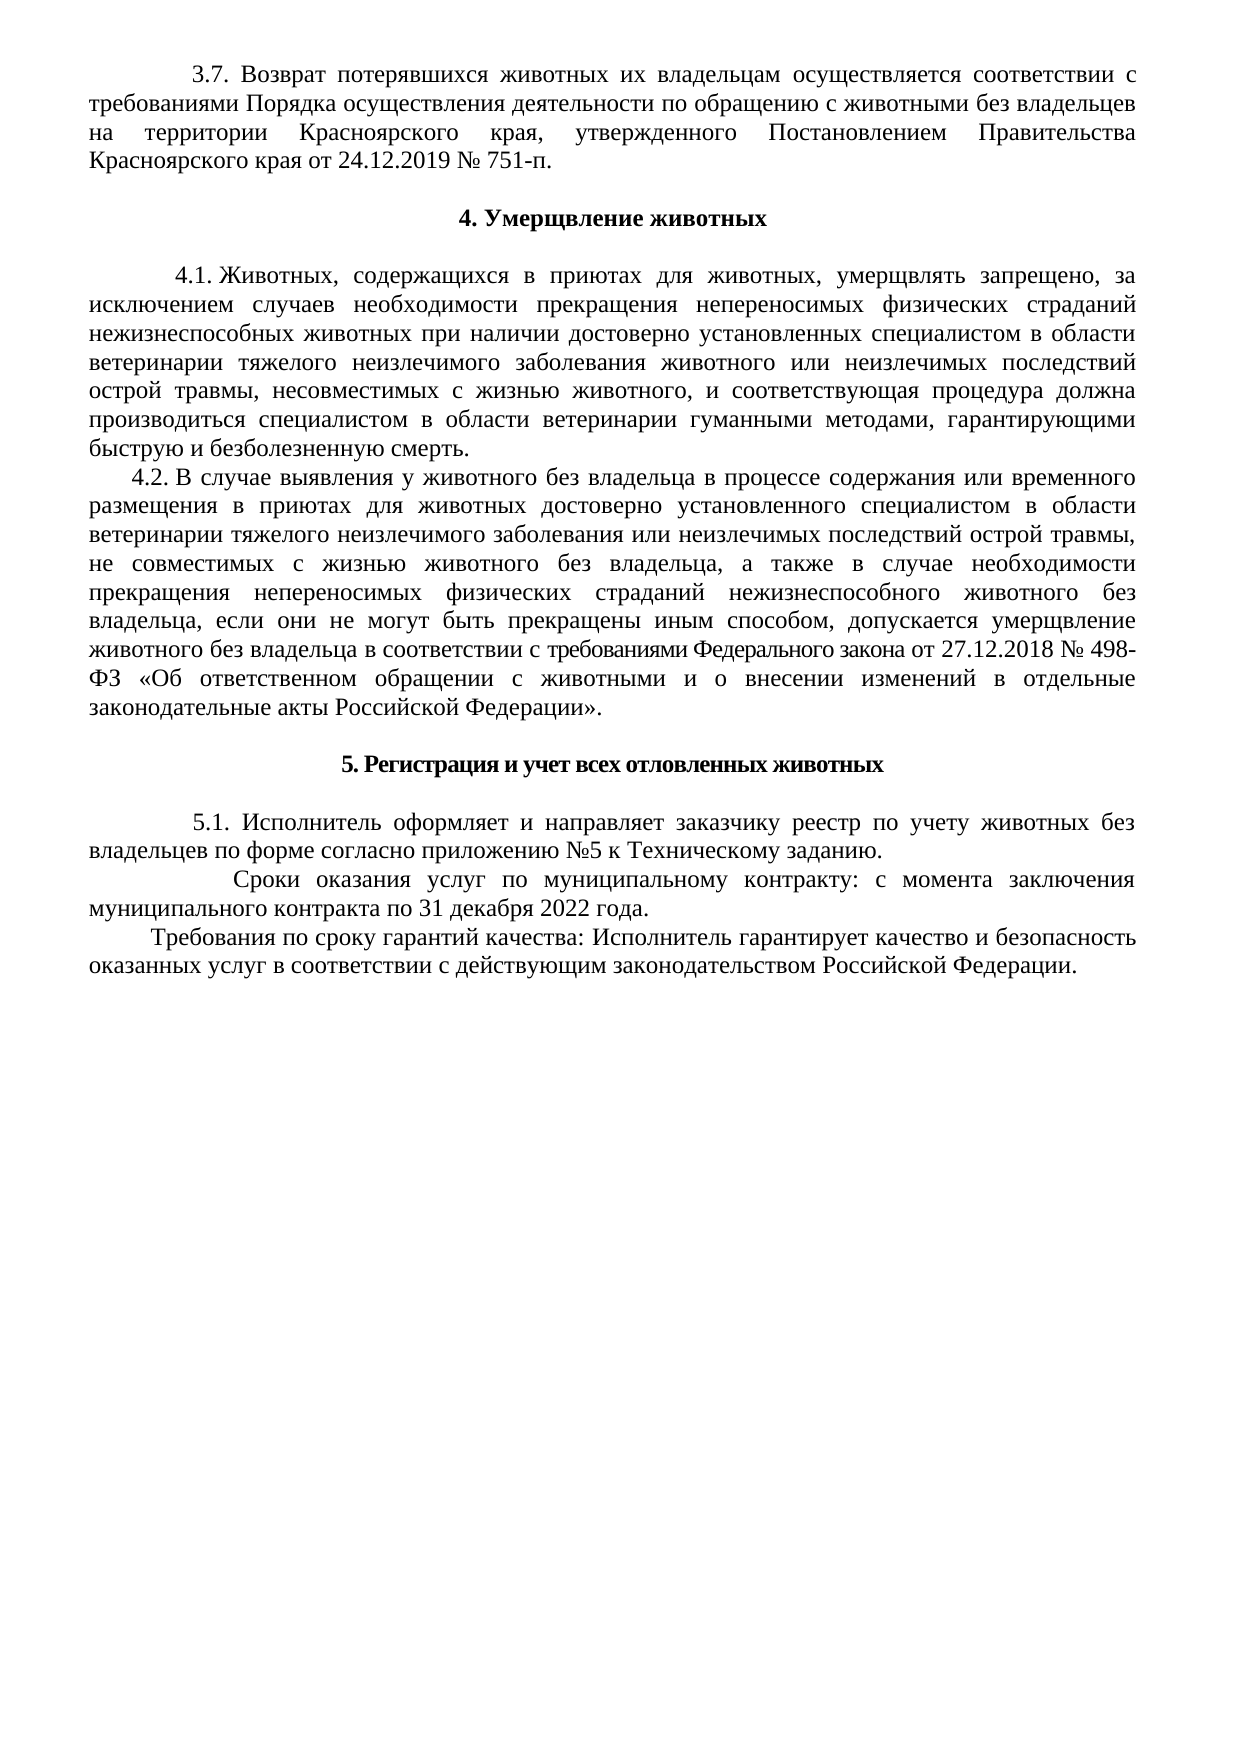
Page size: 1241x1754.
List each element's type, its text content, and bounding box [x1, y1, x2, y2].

text Требования по сроку гарантий качества: Исполнитель гарантирует качество и безопасность оказанных услуг в соответствии с действующим законодательством Российской Федерации. [89, 922, 1137, 979]
text 3.7. Возврат потерявшихся животных их владельцам осуществляется соответствии с требованиями Порядка осуществления деятельности по обращению с животными без владельцев на территории Красноярского края, утвержденного Постановлением Правительства Красноярского края от 24.12.2019 № 751-п. [89, 59, 1137, 174]
text 4.1. Животных, содержащихся в приютах для животных, умерщвлять запрещено, за исключением случаев необходимости прекращения непереносимых физических страданий нежизнеспособных животных при наличии достоверно установленных специалистом в области ветеринарии тяжелого неизлечимого заболевания животного или неизлечимых последствий острой травмы, несовместимых с жизнью животного, и соответствующая процедура должна производиться специалистом в области ветеринарии гуманными методами, гарантирующими быструю и безболезненную смерть. [89, 260, 1137, 462]
text 4.2. В случае выявления у животного без владельца в процессе содержания или временного размещения в приютах для животных достоверно установленного специалистом в области ветеринарии тяжелого неизлечимого заболевания или неизлечимых последствий острой травмы, не совместимых с жизнью животного без владельца, а также в случае необходимости прекращения непереносимых физических страданий нежизнеспособного животного без владельца, если они не могут быть прекращены иным способом, допускается умерщвление животного без владельца в соответствии с требованиями Федерального закона от 27.12.2018 № 498-ФЗ «Об ответственном обращении с животными и о внесении изменений в отдельные законодательные акты Российской Федерации». [89, 462, 1137, 720]
text 4. Умерщвление животных [89, 203, 1137, 232]
text 5.1. Исполнитель оформляет и направляет заказчику реестр по учету животных без владельцев по форме согласно приложению №5 к Техническому заданию. [89, 807, 1137, 864]
text Сроки оказания услуг по муниципальному контракту: с момента заключения муниципального контракта по 31 декабря 2022 года. [89, 864, 1137, 922]
text 5. Регистрация и учет всех отловленных животных [89, 749, 1137, 778]
